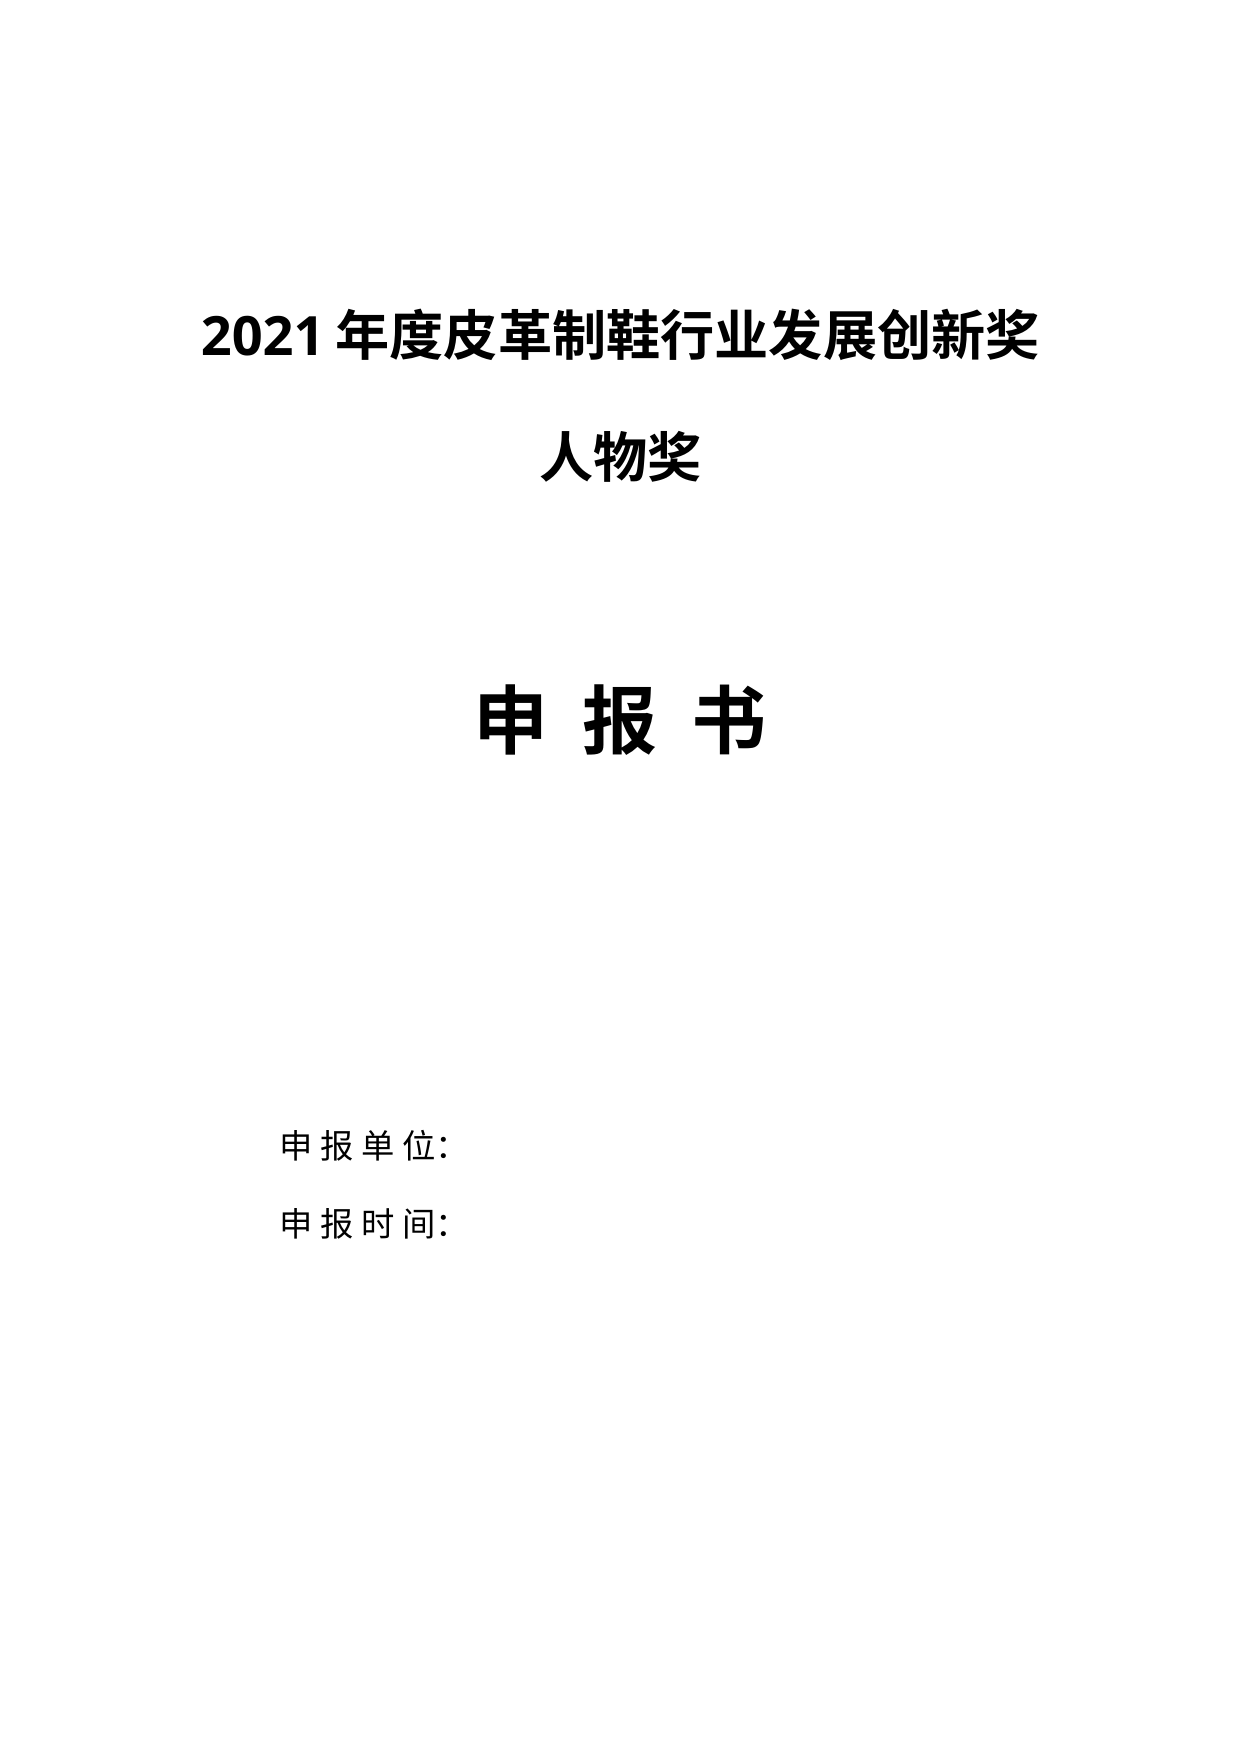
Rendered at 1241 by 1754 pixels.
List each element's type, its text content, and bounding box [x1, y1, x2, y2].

text 申 报 时 间： [179, 1189, 1104, 1254]
title 申 报 书 [136, 651, 1104, 781]
title 2021年度皮革制鞋行业发展创新奖 [136, 283, 1104, 381]
title 人物奖 [136, 406, 1104, 503]
text 申 报 单 位： [179, 1112, 1104, 1177]
